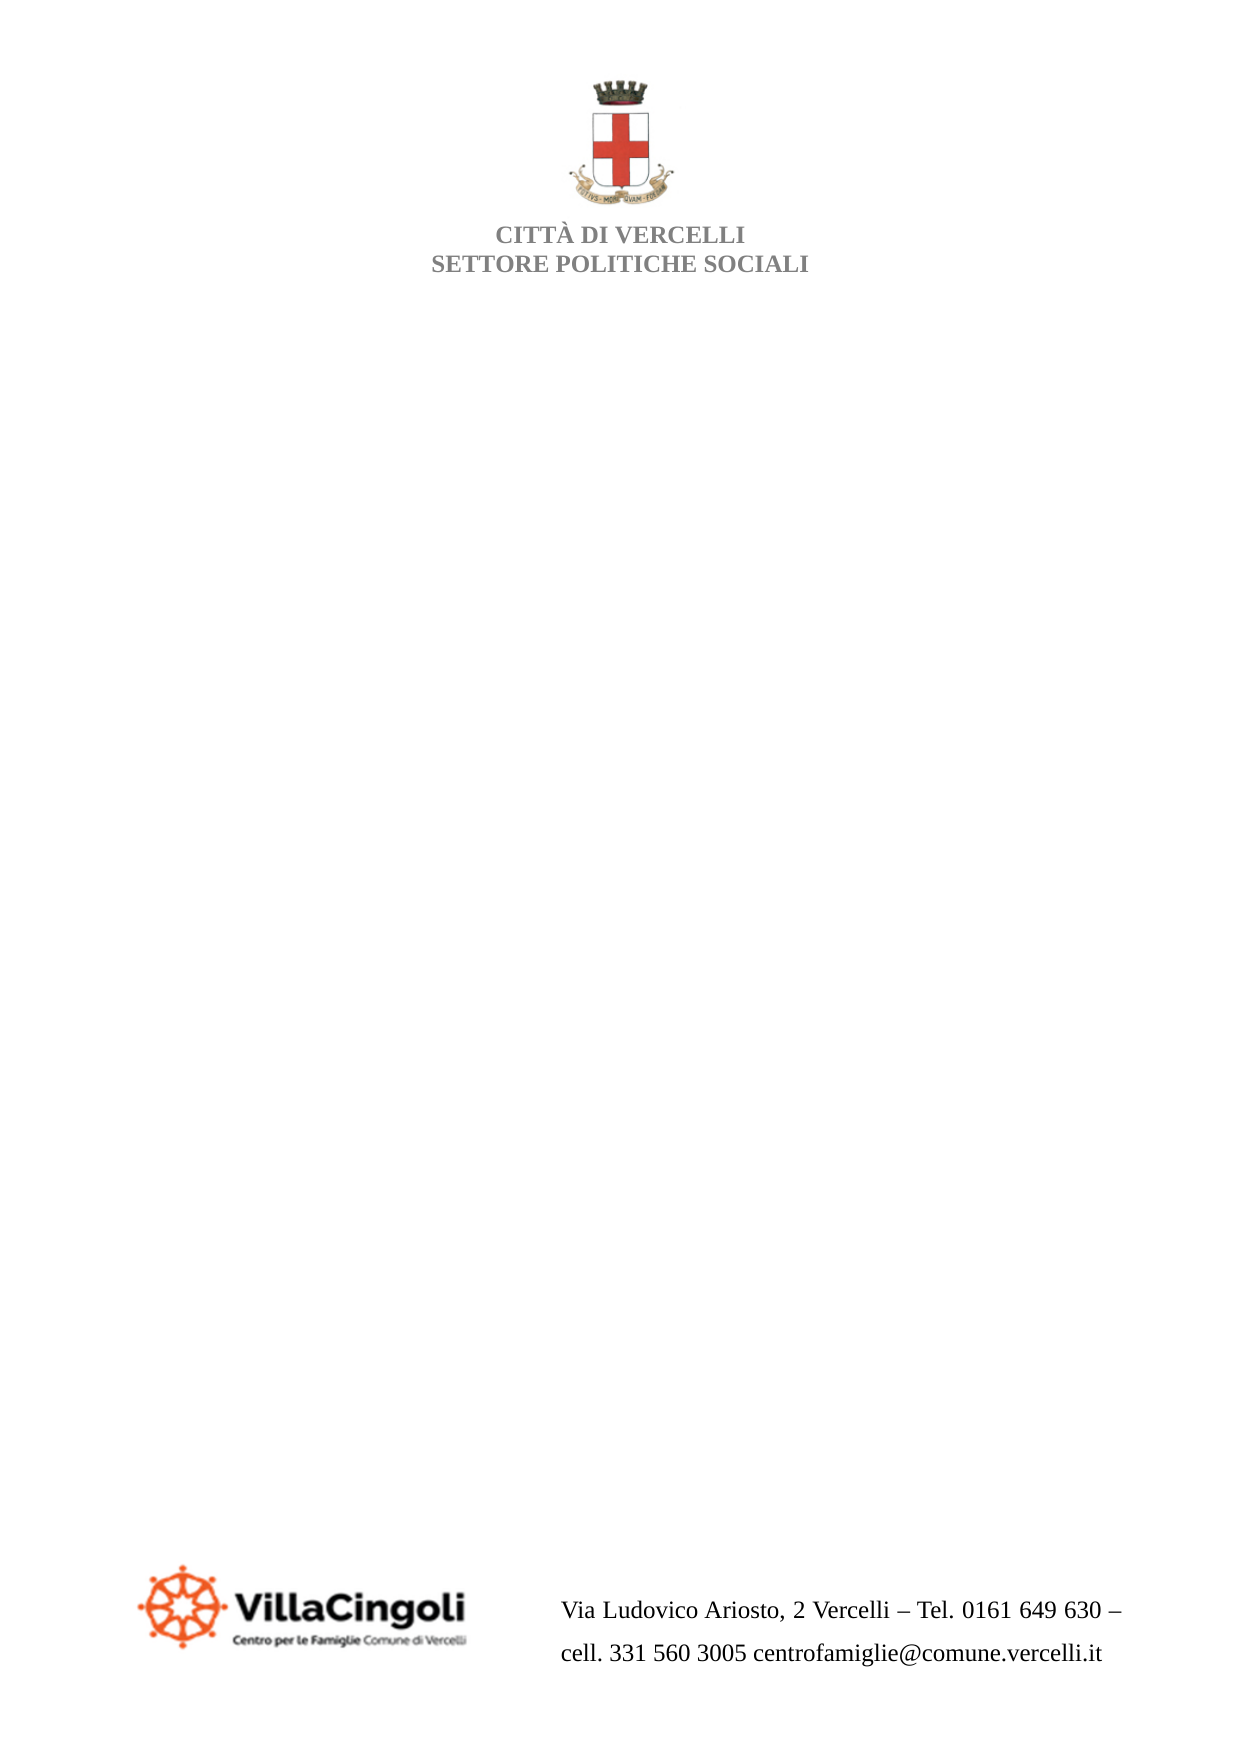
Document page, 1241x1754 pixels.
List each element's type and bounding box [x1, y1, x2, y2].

picture [553, 73, 687, 221]
picture [129, 1556, 524, 1676]
